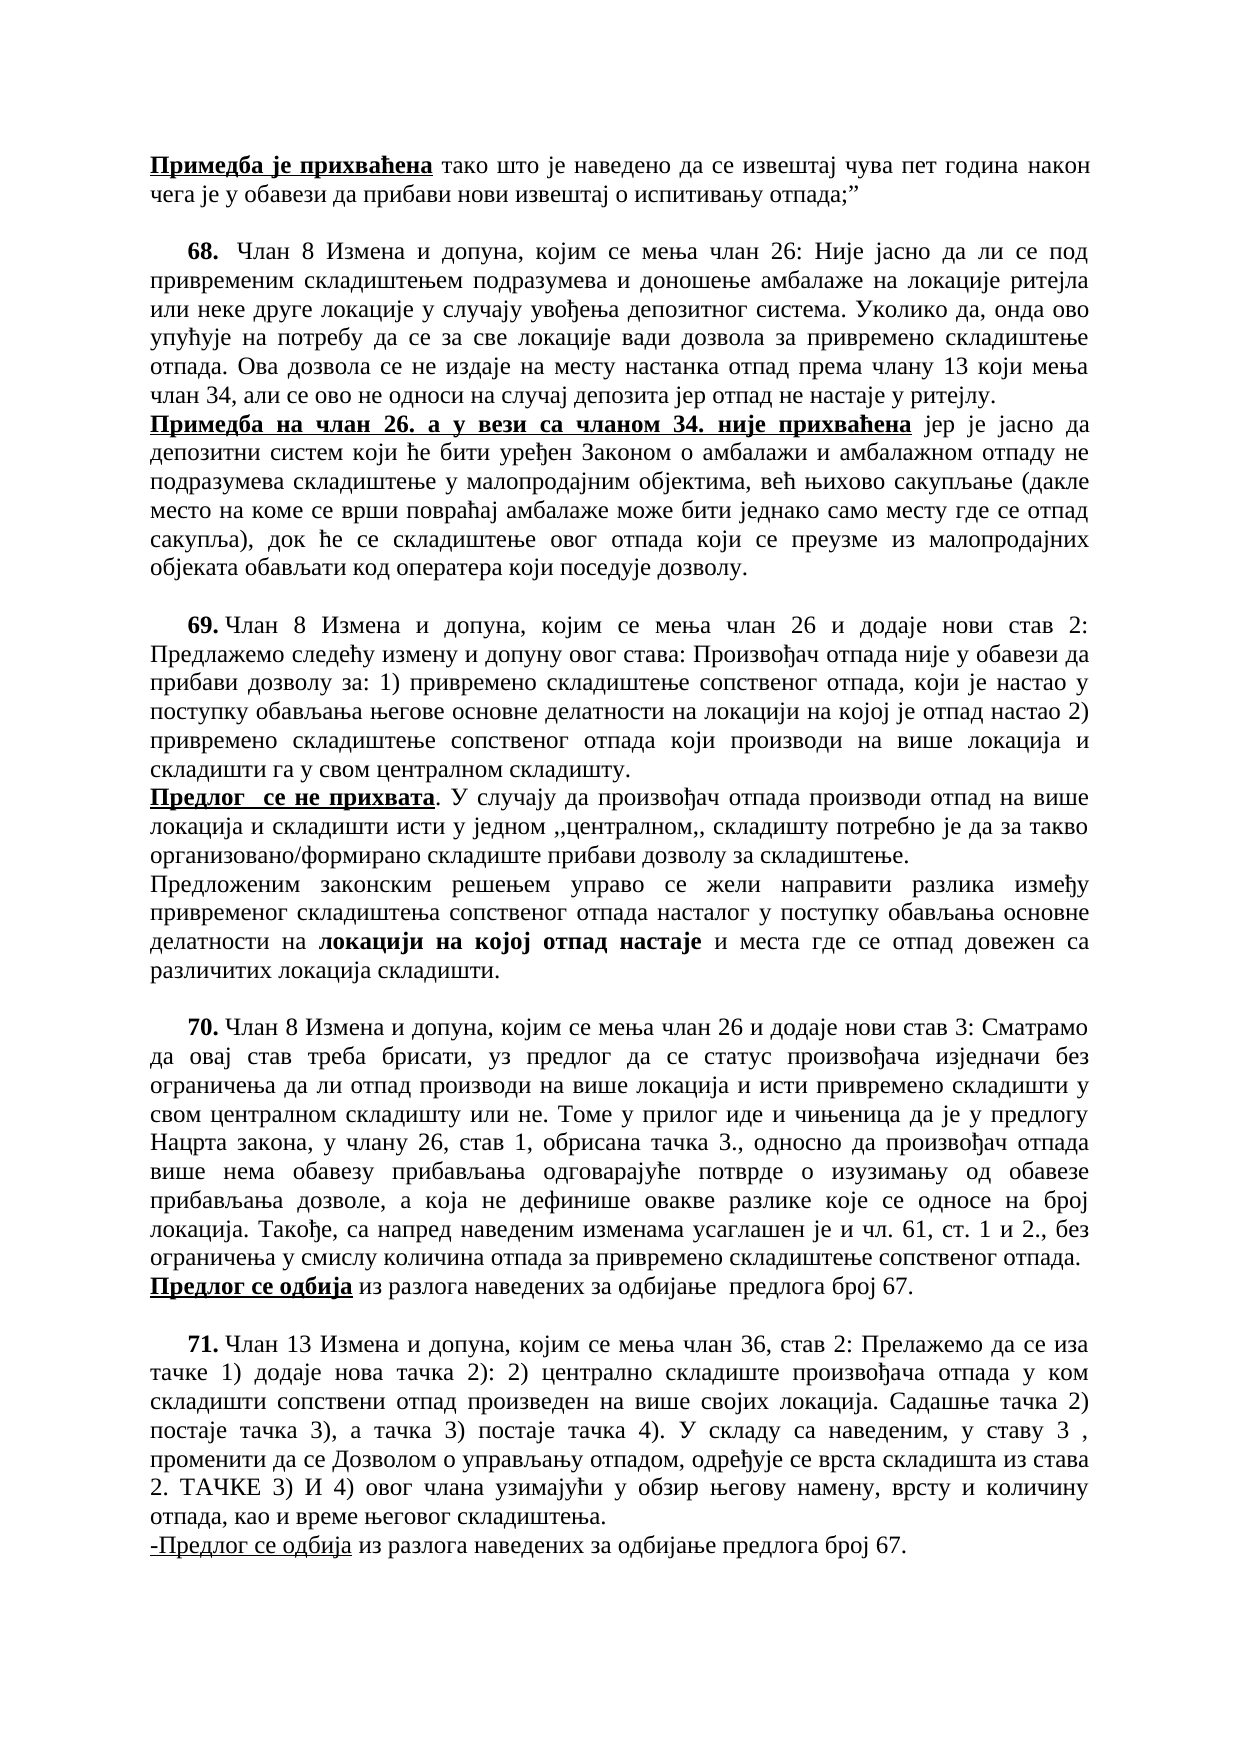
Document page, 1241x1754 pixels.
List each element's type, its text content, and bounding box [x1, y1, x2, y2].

text Предложеним законским решењем управо се жели направити разлика између привременог складиштења сопственог отпада насталог у поступку обављања основне делатности на локацији на којој отпад настаје и места где се отпад довежен са различитих локација складишти. [150, 869, 1090, 984]
list Члан 8 Измена и допуна, којим се мења члан 26 и додаје нови став 2: Предлажемо следећу измену и допуну овог става: Произвођач отпада није у обавези да прибави дозволу за: 1) привремено складиштење сопственог отпада, који је настао у поступку обављања његове основне делатности на локацији на којој је отпад настао 2) привремено складиштење сопственог отпада који производи на више локација и складишти га у свом централном складишту. [150, 610, 1090, 782]
list Члан 8 Измена и допуна, којим се мења члан 26: Није јасно да ли се под привременим складиштењем подразумева и доношење амбалаже на локације ритејла или неке друге локације у случају увођења депозитног система. Уколико да, онда ово упућује на потребу да се за све локације вади дозвола за привремено складиштење отпада. Ова дозвола се не издаје на месту настанка отпад према члану 13 који мења члан 34, али се ово не односи на случај депозита јер отпад не настаје у ритејлу. [150, 236, 1090, 409]
list Члан 8 Измена и допуна, којим се мења члан 26 и додаје нови став 3: Сматрамо да овај став треба брисати, уз предлог да се статус произвођача изједначи без ограничења да ли отпад производи на више локација и исти привремено складишти у свом централном складишту или не. Томе у прилог иде и чињеница да је у предлогу Нацрта закона, у члану 26, став 1, обрисана тачка 3., односно да произвођач отпада више нема обавезу прибављања одговарајуће потврде о изузимању од обавезе прибављања дозволе, а која не дефинише овакве разлике које се односе на број локација. Такође, са напред наведеним изменама усаглашен је и чл. 61, ст. 1 и 2., без ограничења у смислу количина отпада за привремено складиштење сопственог отпада. [150, 1012, 1090, 1271]
list Члан 13 Измена и допуна, којим се мења члан 36, став 2: Прелажемо да се иза тачке 1) додаје нова тачка 2): 2) централно складиште произвођача отпада у ком складишти сопствени отпад произведен на више својих локација. Садашње тачка 2) постаје тачка 3), а тачка 3) постаје тачка 4). У складу са наведеним, у ставу 3 , променити да се Дозволом о управљању отпадом, одређује се врста складишта из става 2. ТАЧКЕ 3) И 4) овог члана узимајући у обзир његову намену, врсту и количину отпада, као и време његовог складиштења. [150, 1329, 1090, 1530]
text Примедба на члан 26. а у вези са чланом 34. није прихваћена јер је јасно да депозитни систем који ће бити уређен Законом о амбалажи и амбалажном отпаду не подразумева складиштење у малопродајним објектима, већ њихово сакупљање (дакле место на коме се врши повраћај амбалаже може бити једнако само месту где се отпад сакупља), док ће се складиштење овог отпада који се преузме из малопродајних објеката обављати код оператера који поседује дозволу. [150, 409, 1090, 581]
text -Предлог се одбија из разлога наведених за одбијање предлога број 67. [150, 1530, 1090, 1559]
text Предлог се не прихвата. У случају да произвођач отпада производи отпад на више локација и складишти исти у једном ,,централном,, складишту потребно је да за такво организовано/формирано складиште прибави дозволу за складиштење. [150, 782, 1090, 869]
text Примедба је прихваћена тако што је наведено да се извештај чува пет година након чега је у обавези да прибави нови извештај о испитивању отпада;” [150, 150, 1090, 207]
text Предлог се одбија из разлога наведених за одбијање предлога број 67. [150, 1271, 1090, 1300]
